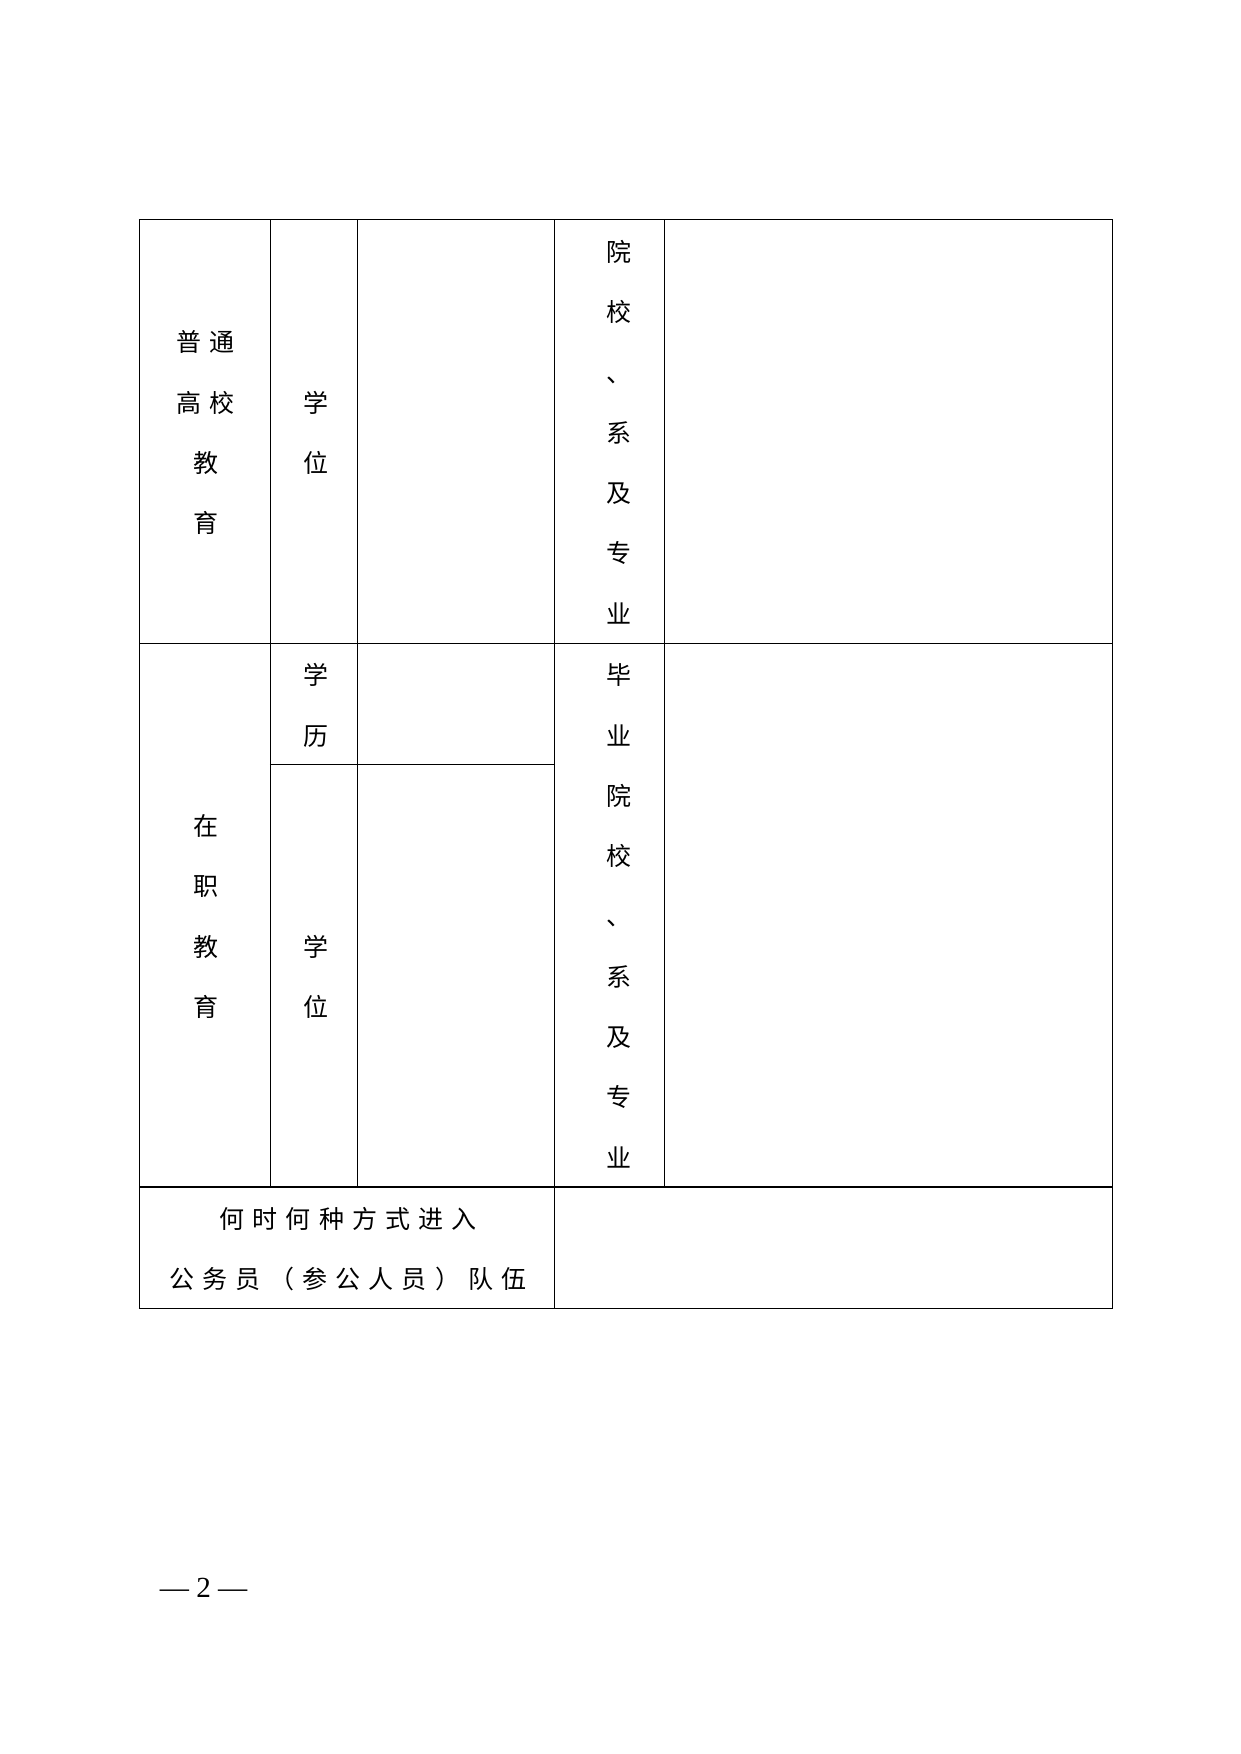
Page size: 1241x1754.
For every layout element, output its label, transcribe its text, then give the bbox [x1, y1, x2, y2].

table_cell 学历 [271, 644, 357, 764]
table_cell 在 职 教 育 [140, 644, 270, 1186]
table_cell 学位 [271, 765, 357, 1186]
table_cell 全日制 普通高校 教 育 [140, 220, 270, 643]
table_cell 学位 [271, 220, 357, 643]
table_cell 毕业院校、系及专业 [555, 644, 664, 1186]
table_cell [665, 220, 1112, 643]
table_cell [358, 765, 554, 1186]
table_cell [358, 644, 554, 764]
table_cell [555, 1188, 1112, 1308]
table_cell [665, 644, 1112, 1186]
table_cell 何时何种方式进入 公务员（参公人员）队伍 [140, 1188, 554, 1308]
table_cell [358, 220, 554, 643]
table_cell 毕业院校、系及专业 [555, 220, 664, 643]
